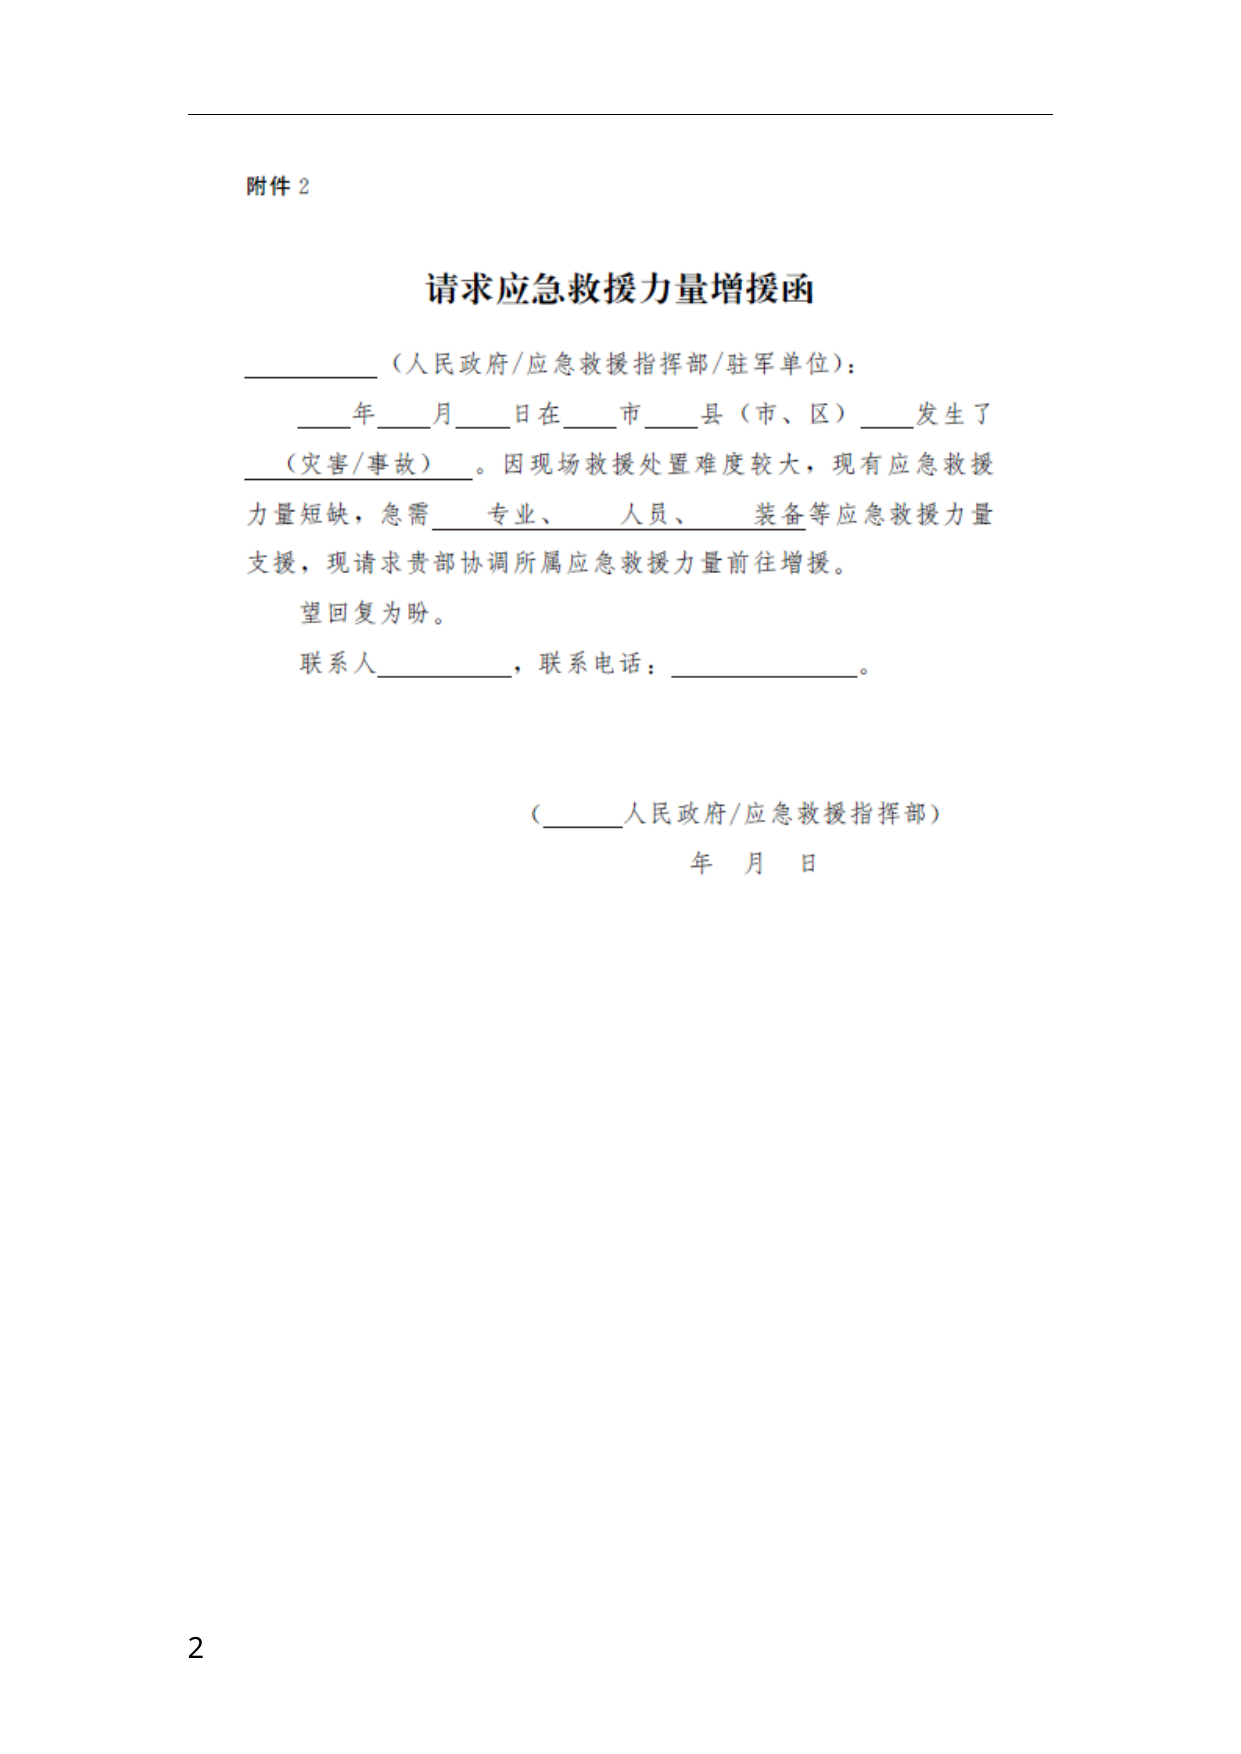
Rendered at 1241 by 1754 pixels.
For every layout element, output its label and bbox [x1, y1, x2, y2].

picture [229, 161, 1011, 891]
